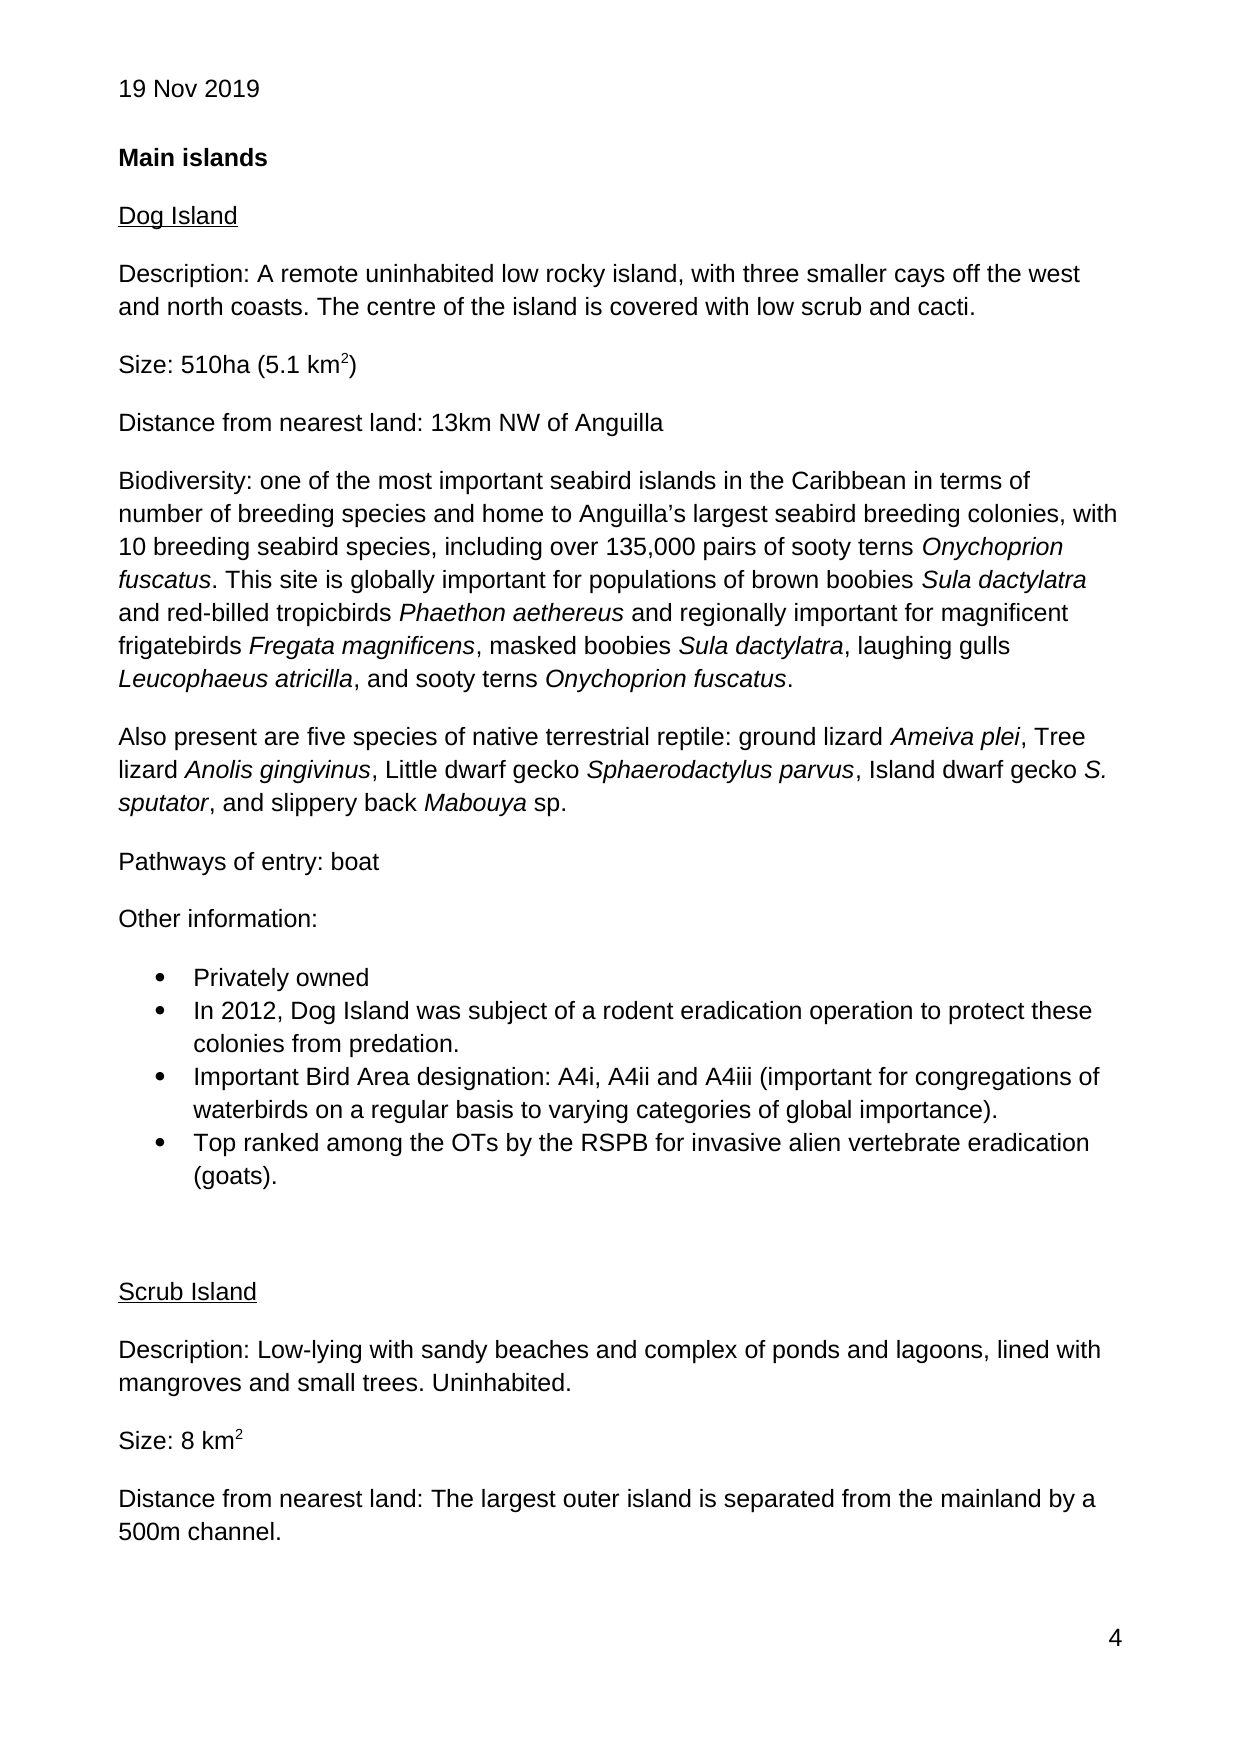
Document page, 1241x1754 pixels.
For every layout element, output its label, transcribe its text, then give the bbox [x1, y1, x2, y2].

text Size: 510ha (5.1 km2) [118, 350, 1122, 379]
text Biodiversity: one of the most important seabird islands in the Caribbean in terms of number of breeding species and home to Anguilla’s largest seabird breeding colonies, with 10 breeding seabird species, including over 135,000 pairs of sooty terns Onychoprion fuscatus. This site is globally important for populations of brown boobies Sula dactylatra and red-billed tropicbirds Phaethon aethereus and regionally important for magnificent frigatebirds Fregata magnificens, masked boobies Sula dactylatra, laughing gulls Leucophaeus atricilla, and sooty terns Onychoprion fuscatus. [118, 466, 1122, 693]
text Distance from nearest land: The largest outer island is separated from the mainland by a 500m channel. [118, 1484, 1122, 1546]
text Scrub Island [118, 1277, 1122, 1306]
list Important Bird Area designation: A4i, A4ii and A4iii (important for congregations of waterbirds on a regular basis to varying categories of global importance). [156, 1062, 1122, 1124]
text Other information: [118, 904, 1122, 933]
text Also present are five species of native terrestrial reptile: ground lizard Ameiva plei, Tree lizard Anolis gingivinus, Little dwarf gecko Sphaerodactylus parvus, Island dwarf gecko S. sputator, and slippery back Mabouya sp. [118, 722, 1122, 817]
text Size: 8 km2 [118, 1426, 1122, 1455]
list In 2012, Dog Island was subject of a rodent eradication operation to protect these colonies from predation. [156, 996, 1122, 1057]
list Top ranked among the OTs by the RSPB for invasive alien vertebrate eradication (goats). [156, 1128, 1122, 1190]
list Privately owned [156, 962, 1122, 991]
text Pathways of entry: boat [118, 846, 1122, 875]
text Dog Island [118, 201, 1122, 230]
text Distance from nearest land: 13km NW of Anguilla [118, 408, 1122, 437]
text Main islands [118, 143, 1122, 172]
text Description: Low-lying with sandy beaches and complex of ponds and lagoons, lined with mangroves and small trees. Uninhabited. [118, 1335, 1122, 1397]
text Description: A remote uninhabited low rocky island, with three smaller cays off the west and north coasts. The centre of the island is covered with low scrub and cacti. [118, 259, 1122, 321]
